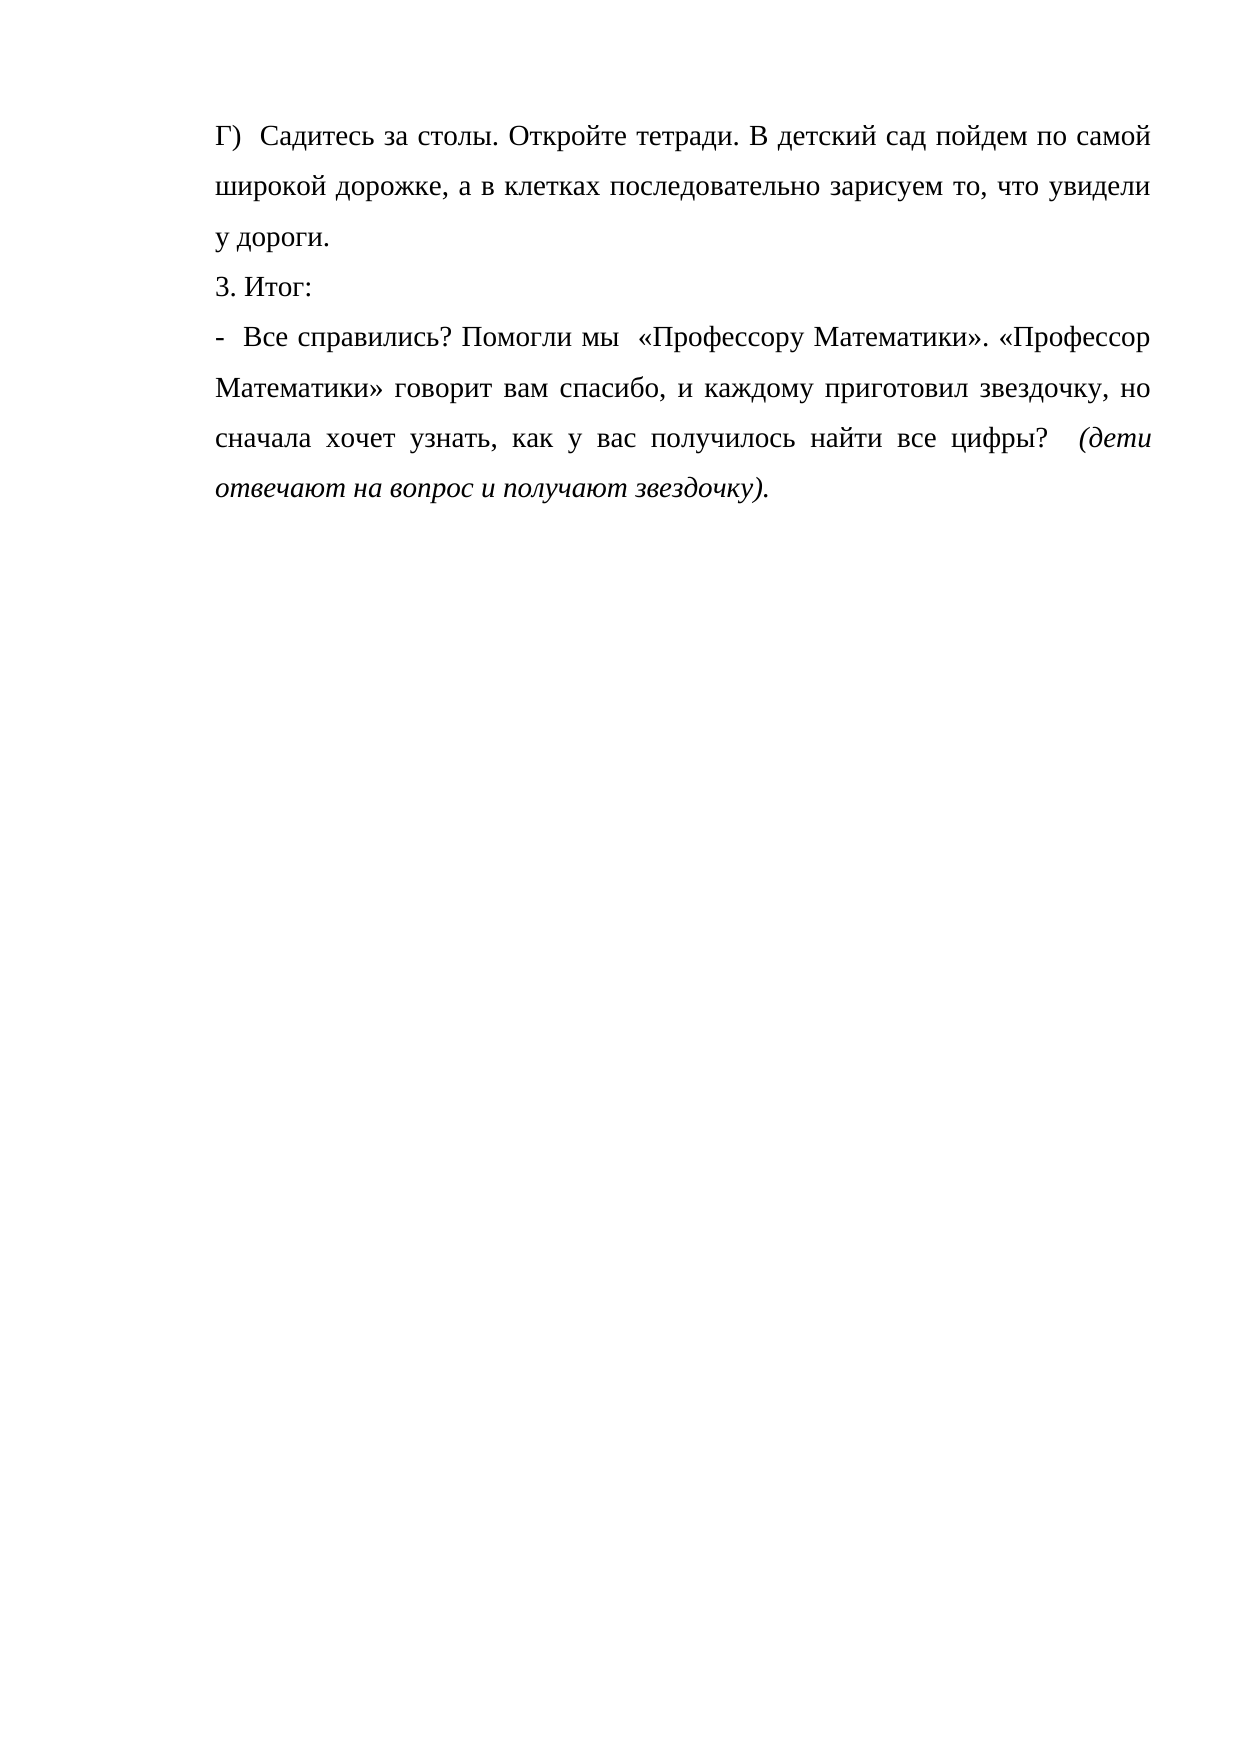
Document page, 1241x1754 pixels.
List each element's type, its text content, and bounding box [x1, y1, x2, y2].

text Г) Садитесь за столы. Откройте тетради. В детский сад пойдем по самой широкой дорожке, а в клетках последовательно зарисуем то, что увидели у дороги. [215, 118, 1152, 252]
text 3. Итог: [215, 269, 1152, 303]
text - Все справились? Помогли мы «Профессору Математики». «Профессор Математики» говорит вам спасибо, и каждому приготовил звездочку, но сначала хочет узнать, как у вас получилось найти все цифры? (дети отвечают на вопрос и получают звездочку). [215, 319, 1152, 504]
